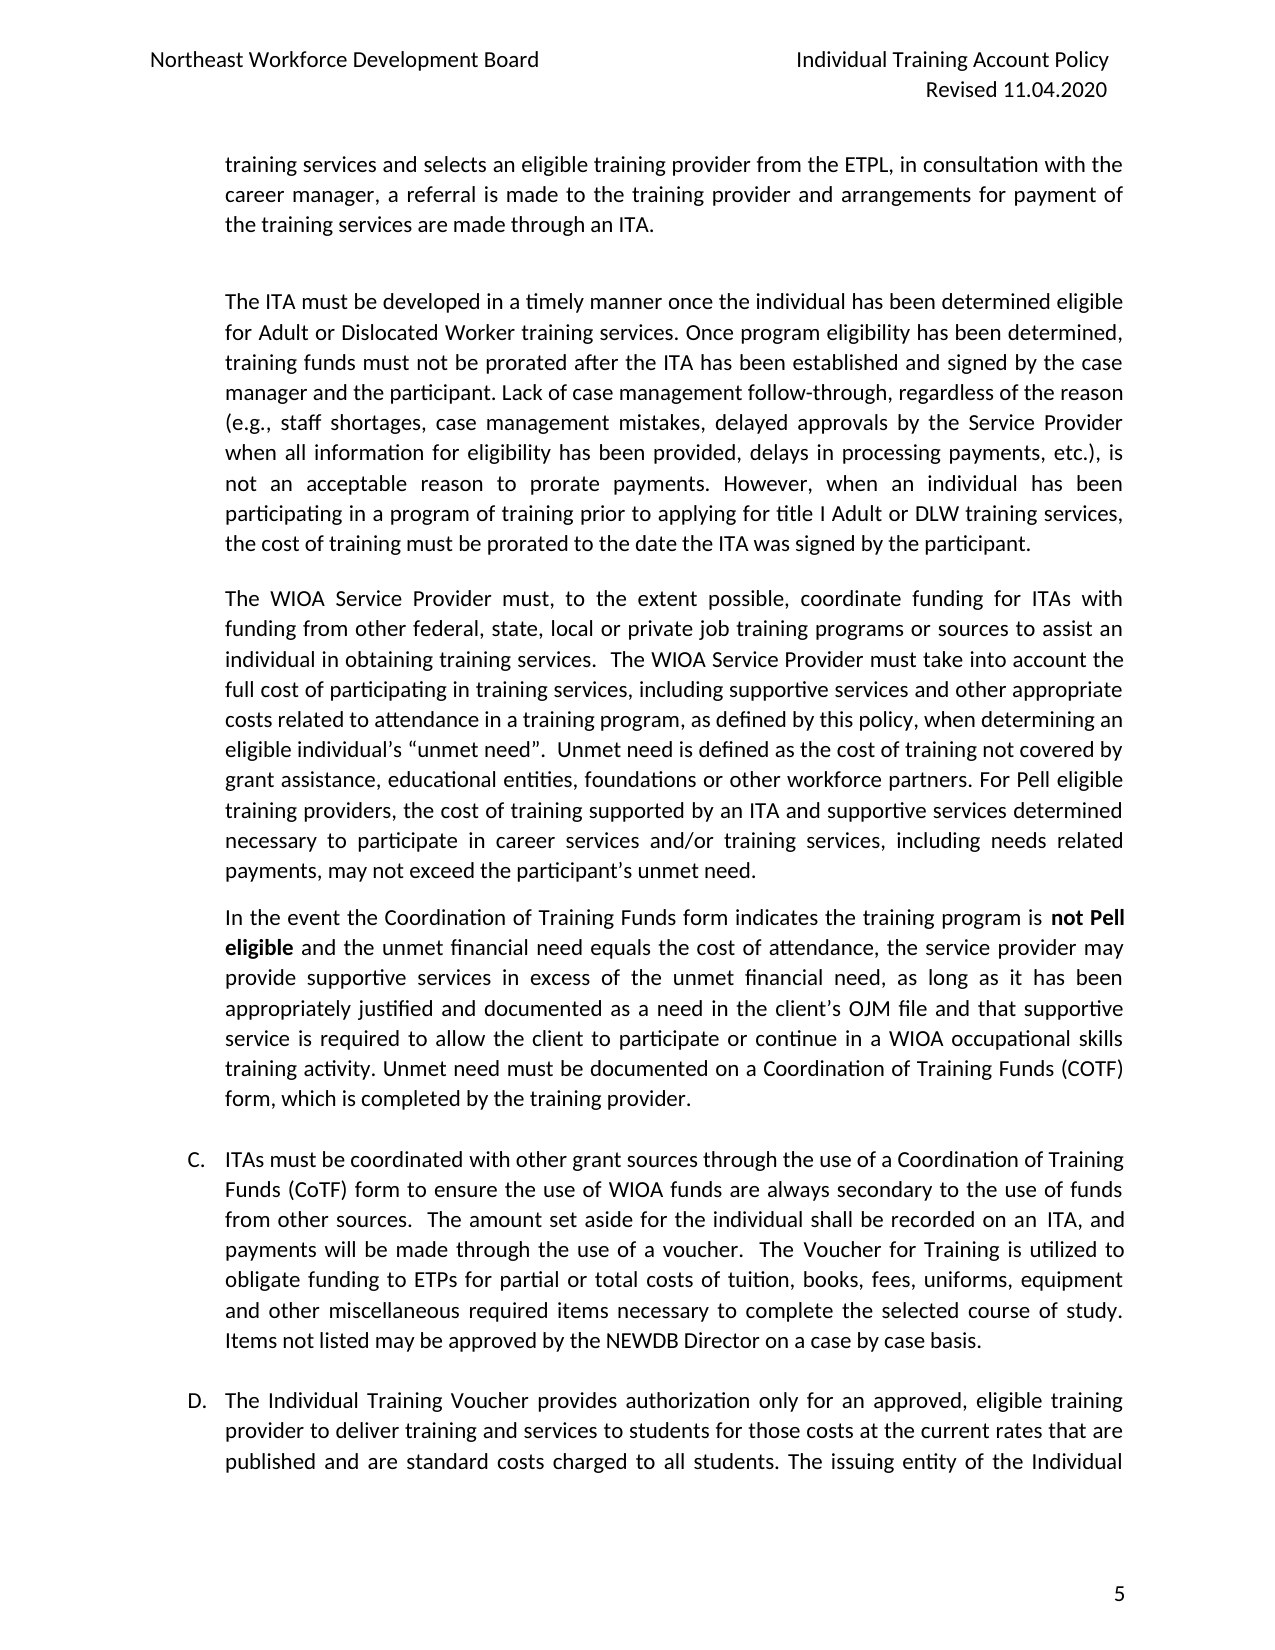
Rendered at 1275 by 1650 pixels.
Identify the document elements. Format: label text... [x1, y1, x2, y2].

list ITAs must be coordinated with other grant sources through the use of a Coordination of Training Funds (CoTF) form to ensure the use of WIOA funds are always secondary to the use of funds from other sources. The amount set aside for the individual shall be recorded on an ITA, and payments will be made through the use of a voucher. The Voucher for Training is utilized to obligate funding to ETPs for partial or total costs of tuition, books, fees, uniforms, equipment and other miscellaneous required items necessary to complete the selected course of study. Items not listed may be approved by the NEWDB Director on a case by case basis. [187, 1145, 1125, 1354]
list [187, 150, 1125, 238]
list In the event the Coordination of Training Funds form indicates the training program is not Pell eligible and the unmet financial need equals the cost of attendance, the service provider may provide supportive services in excess of the unmet financial need, as long as it has been appropriately justified and documented as a need in the client’s OJM file and that supportive service is required to allow the client to participate or continue in a WIOA occupational skills training activity. Unmet need must be documented on a Coordination of Training Funds (COTF) form, which is completed by the training provider. [225, 903, 1125, 1112]
text The ITA must be developed in a timely manner once the individual has been determined eligible for Adult or Dislocated Worker training services. Once program eligibility has been determined, training funds must not be prorated after the ITA has been established and signed by the case manager and the participant. Lack of case management follow-through, regardless of the reason (e.g., staff shortages, case management mistakes, delayed approvals by the Service Provider when all information for eligibility has been provided, delays in processing payments, etc.), is not an acceptable reason to prorate payments. However, when an individual has been participating in a program of training prior to applying for title I Adult or DLW training services, the cost of training must be prorated to the date the ITA was signed by the participant. [225, 287, 1125, 557]
text The WIOA Service Provider must, to the extent possible, coordinate funding for ITAs with funding from other federal, state, local or private job training programs or sources to assist an individual in obtaining training services. The WIOA Service Provider must take into account the full cost of participating in training services, including supportive services and other appropriate costs related to attendance in a training program, as defined by this policy, when determining an eligible individual’s “unmet need”. Unmet need is defined as the cost of training not covered by grant assistance, educational entities, foundations or other workforce partners. For Pell eligible training providers, the cost of training supported by an ITA and supportive services determined necessary to participate in career services and/or training services, including needs related payments, may not exceed the participant’s unmet need. [225, 584, 1125, 884]
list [187, 1386, 1125, 1475]
